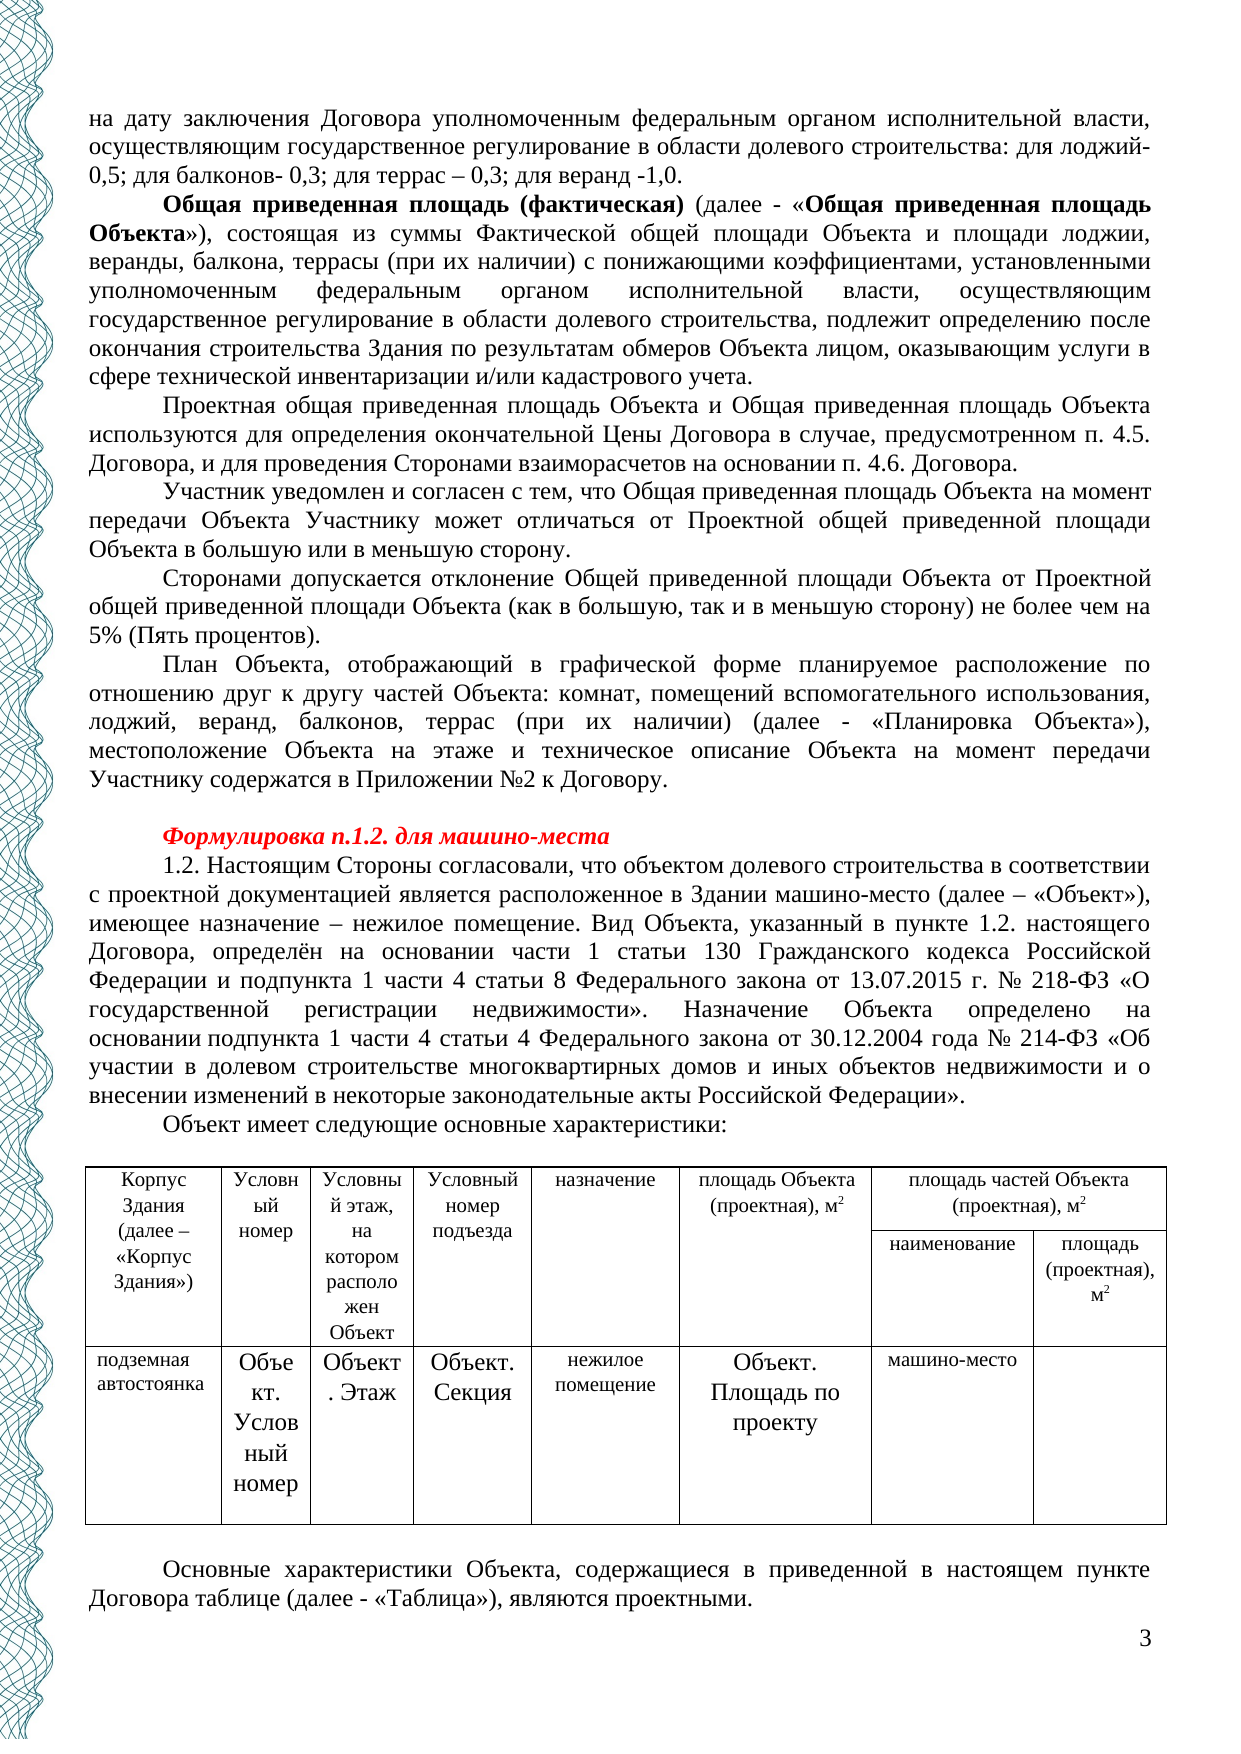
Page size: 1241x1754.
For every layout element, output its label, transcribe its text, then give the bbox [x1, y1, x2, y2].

picture [0, 0, 1241, 1739]
table_cell наименование [872, 1231, 1033, 1346]
text План Объекта, отображающий в графической форме планируемое расположение по отношению друг к другу частей Объекта: комнат, помещений вспомогательного использования, лоджий, веранд, балконов, террас (при их наличии) (далее - «Планировка Объекта»), местоположение Объекта на этаже и техническое описание Объекта на момент передачи Участнику содержатся в Приложении №2 к Договору. [89, 649, 1152, 793]
table_header площадь частей Объекта (проектная), м2 [872, 1168, 1166, 1230]
text 1.2. Настоящим Стороны согласовали, что объектом долевого строительства в соответствии с проектной документацией является расположенное в Здании машино-место (далее – «Объект»), имеющее назначение – нежилое помещение. Вид Объекта, указанный в пункте 1.2. настоящего Договора, определён на основании части 1 статьи 130 Гражданского кодекса Российской Федерации и подпункта 1 части 4 статьи 8 Федерального закона от 13.07.2015 г. № 218-ФЗ «О государственной регистрации недвижимости». Назначение Объекта определено на основании подпункта 1 части 4 статьи 4 Федерального закона от 30.12.2004 года № 214-ФЗ «Об участии в долевом строительстве многоквартирных домов и иных объектов недвижимости и о внесении изменений в некоторые законодательные акты Российской Федерации». [89, 850, 1152, 1109]
table_header назначение [532, 1168, 679, 1346]
text Общая приведенная площадь (фактическая) (далее - «Общая приведенная площадь Объекта»), состоящая из суммы Фактической общей площади Объекта и площади лоджии, веранды, балкона, террасы (при их наличии) с понижающими коэффициентами, установленными уполномоченным федеральным органом исполнительной власти, осуществляющим государственное регулирование в области долевого строительства, подлежит определению после окончания строительства Здания по результатам обмеров Объекта лицом, оказывающим услуги в сфере технической инвентаризации и/или кадастрового учета. [89, 189, 1152, 390]
table_cell машино-место [872, 1347, 1033, 1524]
table_header Условный номер [222, 1168, 310, 1346]
table_cell [414, 1347, 531, 1524]
table_header Условный этаж, на котором расположен Объект [311, 1168, 413, 1346]
table_header Условный номер подъезда [414, 1168, 531, 1346]
table_header площадь Объекта (проектная), м2 [680, 1168, 871, 1346]
text Сторонами допускается отклонение Общей приведенной площади Объекта от Проектной общей приведенной площади Объекта (как в большую, так и в меньшую сторону) не более чем на 5% (Пять процентов). [89, 563, 1152, 649]
table_cell [222, 1347, 310, 1524]
table_cell [680, 1347, 871, 1524]
text Формулировка п.1.2. для машино-места [89, 821, 1152, 850]
table_cell подземная автостоянка [86, 1347, 221, 1524]
table_cell [311, 1347, 413, 1524]
table_cell [1034, 1347, 1166, 1524]
table_cell нежилое помещение [532, 1347, 679, 1524]
text Основные характеристики Объекта, содержащиеся в приведенной в настоящем пункте Договора таблице (далее - «Таблица»), являются проектными. [89, 1554, 1152, 1611]
text Проектная общая приведенная площадь Объекта и Общая приведенная площадь Объекта используются для определения окончательной Цены Договора в случае, предусмотренном п. 4.5. Договора, и для проведения Сторонами взаиморасчетов на основании п. 4.6. Договора. [89, 390, 1152, 476]
table_header Корпус Здания (далее – «Корпус Здания») [86, 1168, 221, 1346]
table_cell площадь (проектная), м2 [1034, 1231, 1166, 1346]
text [89, 103, 1152, 189]
text Объект имеет следующие основные характеристики: [89, 1109, 1152, 1138]
text Участник уведомлен и согласен с тем, что Общая приведенная площадь Объекта на момент передачи Объекта Участнику может отличаться от Проектной общей приведенной площади Объекта в большую или в меньшую сторону. [89, 476, 1152, 563]
